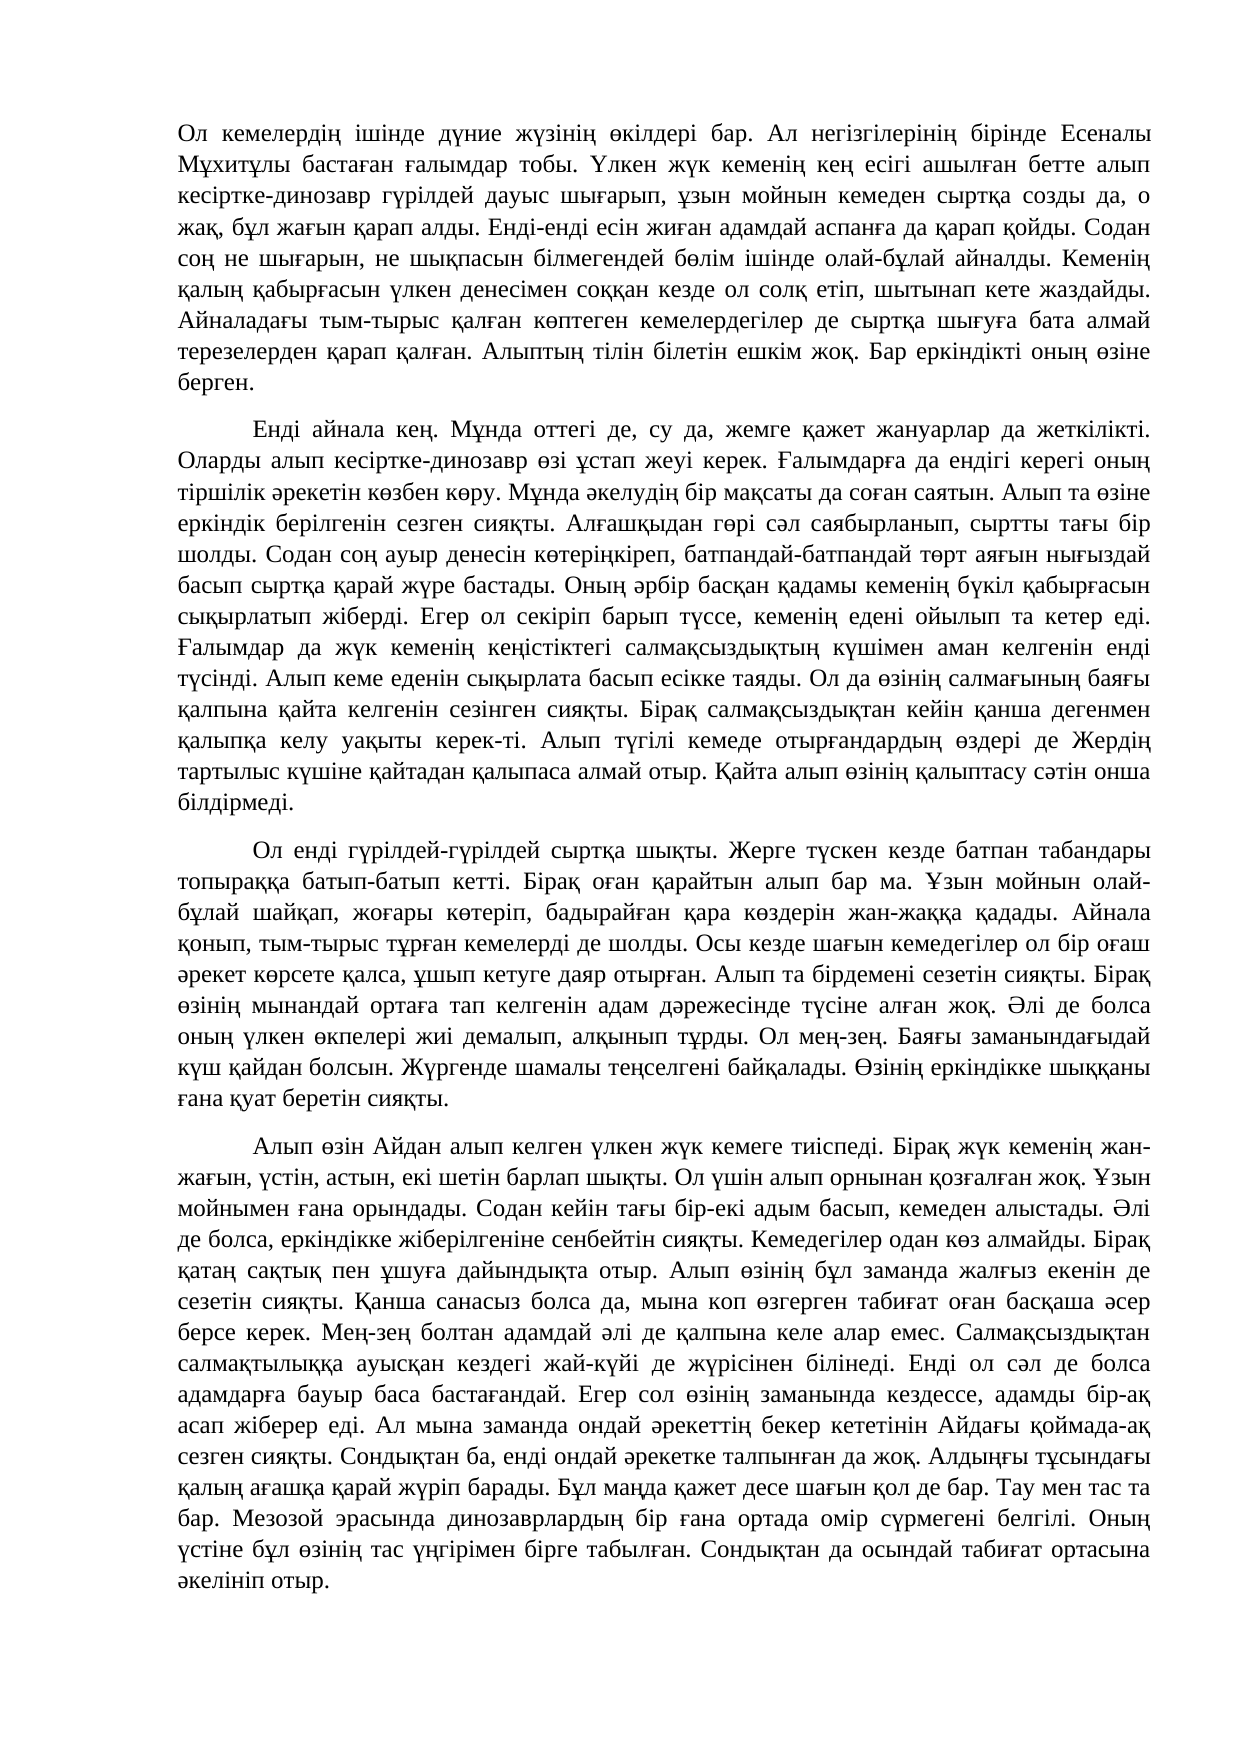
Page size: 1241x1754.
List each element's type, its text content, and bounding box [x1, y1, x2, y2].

text Енді айнала кең. Мұнда оттегі де, су да, жемге қажет жануарлар да жеткілікті. Оларды алып кесіртке-динозавр өзі ұстап жеуі керек. Ғалымдарға да ендігі керегі оның тіршілік әрекетін көзбен көру. Мұнда әкелудің бір мақсаты да соған саятын. Алып та өзіне еркіндік берілгенін сезген сияқты. Алғашқыдан гөрі сәл саябырланып, сыртты тағы бір шолды. Содан соң ауыр денесін көтеріңкіреп, батпандай-батпандай төрт аяғын нығыздай басып сыртқа қарай жүре бастады. Оның әрбір басқан қадамы кеменің бүкіл қабырғасын сықырлатып жіберді. Егер ол секіріп барып түссе, кеменің едені ойылып та кетер еді. Ғалымдар да жүк кеменің кеңістіктегі салмақсыздықтың күшімен аман келгенін енді түсінді. Алып кеме еденін сықырлата басып есікке таяды. Ол да өзінің салмағының баяғы қалпына қайта келгенін сезінген сияқты. Бірақ салмақсыздықтан кейін қанша дегенмен қалыпқа келу уақыты керек-ті. Алып түгілі кемеде отырғандардың өздері де Жердің тартылыс күшіне қайтадан қалыпаса алмай отыр. Қайта алып өзінің қалыптасу сәтін онша білдірмеді. [177, 414, 1152, 816]
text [177, 118, 1152, 396]
text Алып өзін Айдан алып келген үлкен жүк кемеге тиіспеді. Бірақ жүк кеменің жан-жағын, үстін, астын, екі шетін барлап шықты. Ол үшін алып орнынан қозғалған жоқ. Ұзын мойнымен ғана орындады. Содан кейін тағы бір-екі адым басып, кемеден алыстады. Әлі де болса, еркіндікке жіберілгеніне сенбейтін сияқты. Кемедегілер одан көз алмайды. Бірақ қатаң сақтық пен ұшуға дайындықта отыр. Алып өзінің бұл заманда жалғыз екенін де сезетін сияқты. Қанша санасыз болса да, мына коп өзгерген табиғат оған басқаша әсер берсе керек. Мең-зең болтан адамдай әлі де қалпына келе алар емес. Салмақсыздықтан салмақтылыққа ауысқан кездегі жай-күйі де жүрісінен білінеді. Енді ол сәл де болса адамдарға бауыр баса бастағандай. Егер сол өзінің заманында кездессе, адамды бір-ақ асап жіберер еді. Ал мына заманда ондай әрекеттің бекер кететінін Айдағы қоймада-ақ сезген сияқты. Сондықтан ба, енді ондай әрекетке талпынған да жоқ. Алдыңғы тұсындағы қалың ағашқа қарай жүріп барады. Бұл маңда қажет десе шағын қол де бар. Тау мен тас та бар. Мезозой эрасында динозаврлардың бір ғана ортада омір сүрмегені белгілі. Оның үстіне бұл өзінің тас үңгірімен бірге табылған. Сондықтан да осындай табиғат ортасына әкелініп отыр. [177, 1131, 1152, 1594]
text Ол енді гүрілдей-гүрілдей сыртқа шықты. Жерге түскен кезде батпан табандары топыраққа батып-батып кетті. Бірақ оған қарайтын алып бар ма. Ұзын мойнын олай- бұлай шайқап, жоғары көтеріп, бадырайған қара көздерін жан-жаққа қадады. Айнала қонып, тым-тырыс тұрған кемелерді де шолды. Осы кезде шағын кемедегілер ол бір оғаш әрекет көрсете қалса, ұшып кетуге даяр отырған. Алып та бірдемені сезетін сияқты. Бірақ өзінің мынандай ортаға тап келгенін адам дәрежесінде түсіне алған жоқ. Әлі де болса оның үлкен өкпелері жиі демалып, алқынып тұрды. Ол мең-зең. Баяғы заманындағыдай күш қайдан болсын. Жүргенде шамалы теңселгені байқалады. Өзінің еркіндікке шыққаны ғана қуат беретін сияқты. [177, 835, 1152, 1112]
